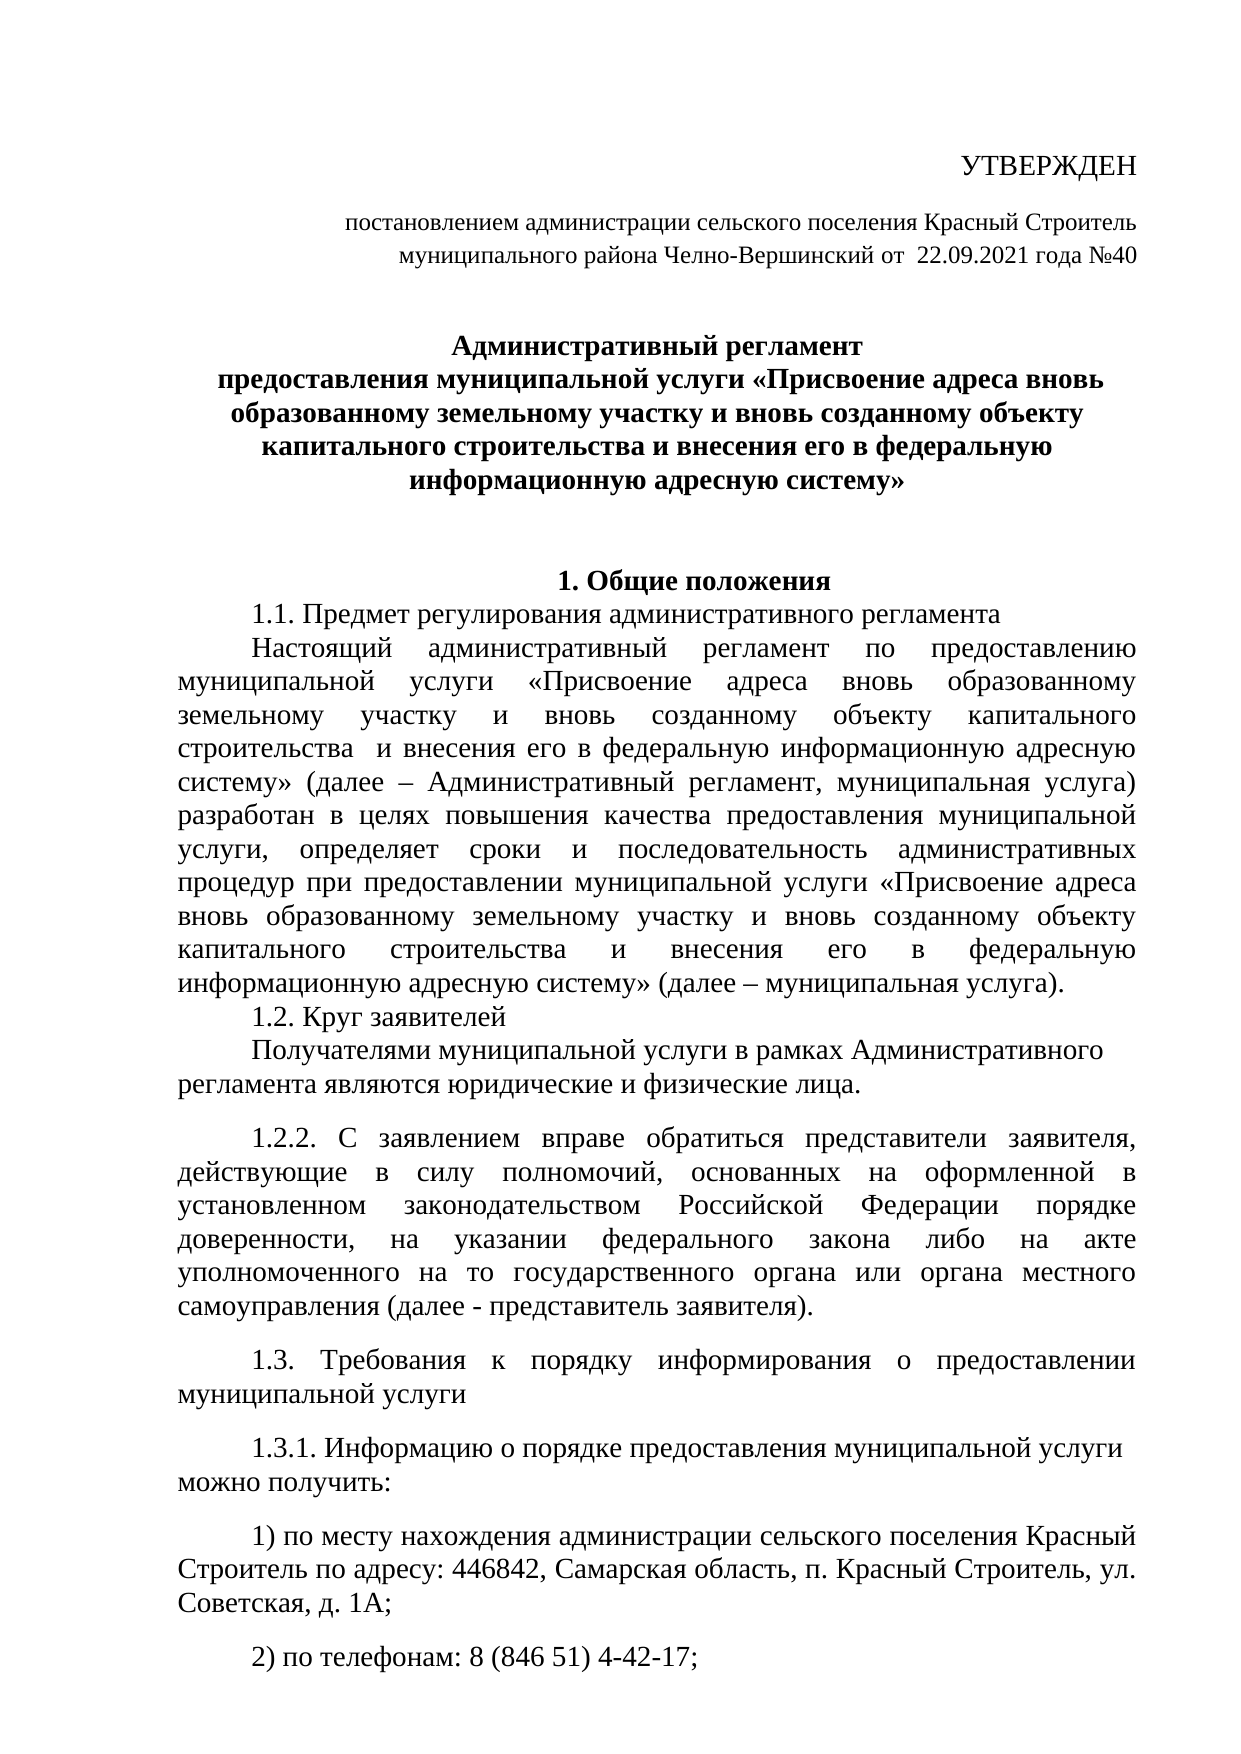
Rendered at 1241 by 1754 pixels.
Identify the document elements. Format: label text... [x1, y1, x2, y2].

text 1.3. Требования к порядку информирования о предоставлении муниципальной услуги [177, 1342, 1137, 1409]
text 1.1. Предмет регулирования административного регламента [177, 596, 1137, 630]
text постановлением администрации сельского поселения Красный Строитель муниципального района Челно-Вершинский от 22.09.2021 года №40 [177, 207, 1137, 269]
text Получателями муниципальной услуги в рамках Административного регламента являются юридические и физические лица. [177, 1032, 1137, 1099]
text Административный регламент [177, 328, 1137, 361]
text 1.3.1. Информацию о порядке предоставления муниципальной услуги можно получить: [177, 1430, 1137, 1497]
text 1.2. Круг заявителей [177, 999, 1137, 1032]
text УТВЕРЖДЕН [693, 148, 1137, 182]
text 2) по телефонам: 8 (846 51) 4-42-17; [177, 1639, 1137, 1673]
text 1.2.2. С заявлением вправе обратиться представители заявителя, действующие в силу полномочий, основанных на оформленной в установленном законодательством Российской Федерации порядке доверенности, на указании федерального закона либо на акте уполномоченного на то государственного органа или органа местного самоуправления (далее - представитель заявителя). [177, 1120, 1137, 1321]
text 1. Общие положения [177, 563, 1137, 596]
text 1) по месту нахождения администрации сельского поселения Красный Строитель по адресу: 446842, Самарская область, п. Красный Строитель, ул. Советская, д. 1А; [177, 1518, 1137, 1619]
text предоставления муниципальной услуги «Присвоение адреса вновь образованному земельному участку и вновь созданному объекту капитального строительства и внесения его в федеральную информационную адресную систему» [177, 361, 1137, 496]
text Настоящий административный регламент по предоставлению муниципальной услуги «Присвоение адреса вновь образованному земельному участку и вновь созданному объекту капитального строительства и внесения его в федеральную информационную адресную систему» (далее – Административный регламент, муниципальная услуга) разработан в целях повышения качества предоставления муниципальной услуги, определяет сроки и последовательность административных процедур при предоставлении муниципальной услуги «Присвоение адреса вновь образованному земельному участку и вновь созданному объекту капитального строительства и внесения его в федеральную информационную адресную систему» (далее – муниципальная услуга). [177, 630, 1137, 999]
